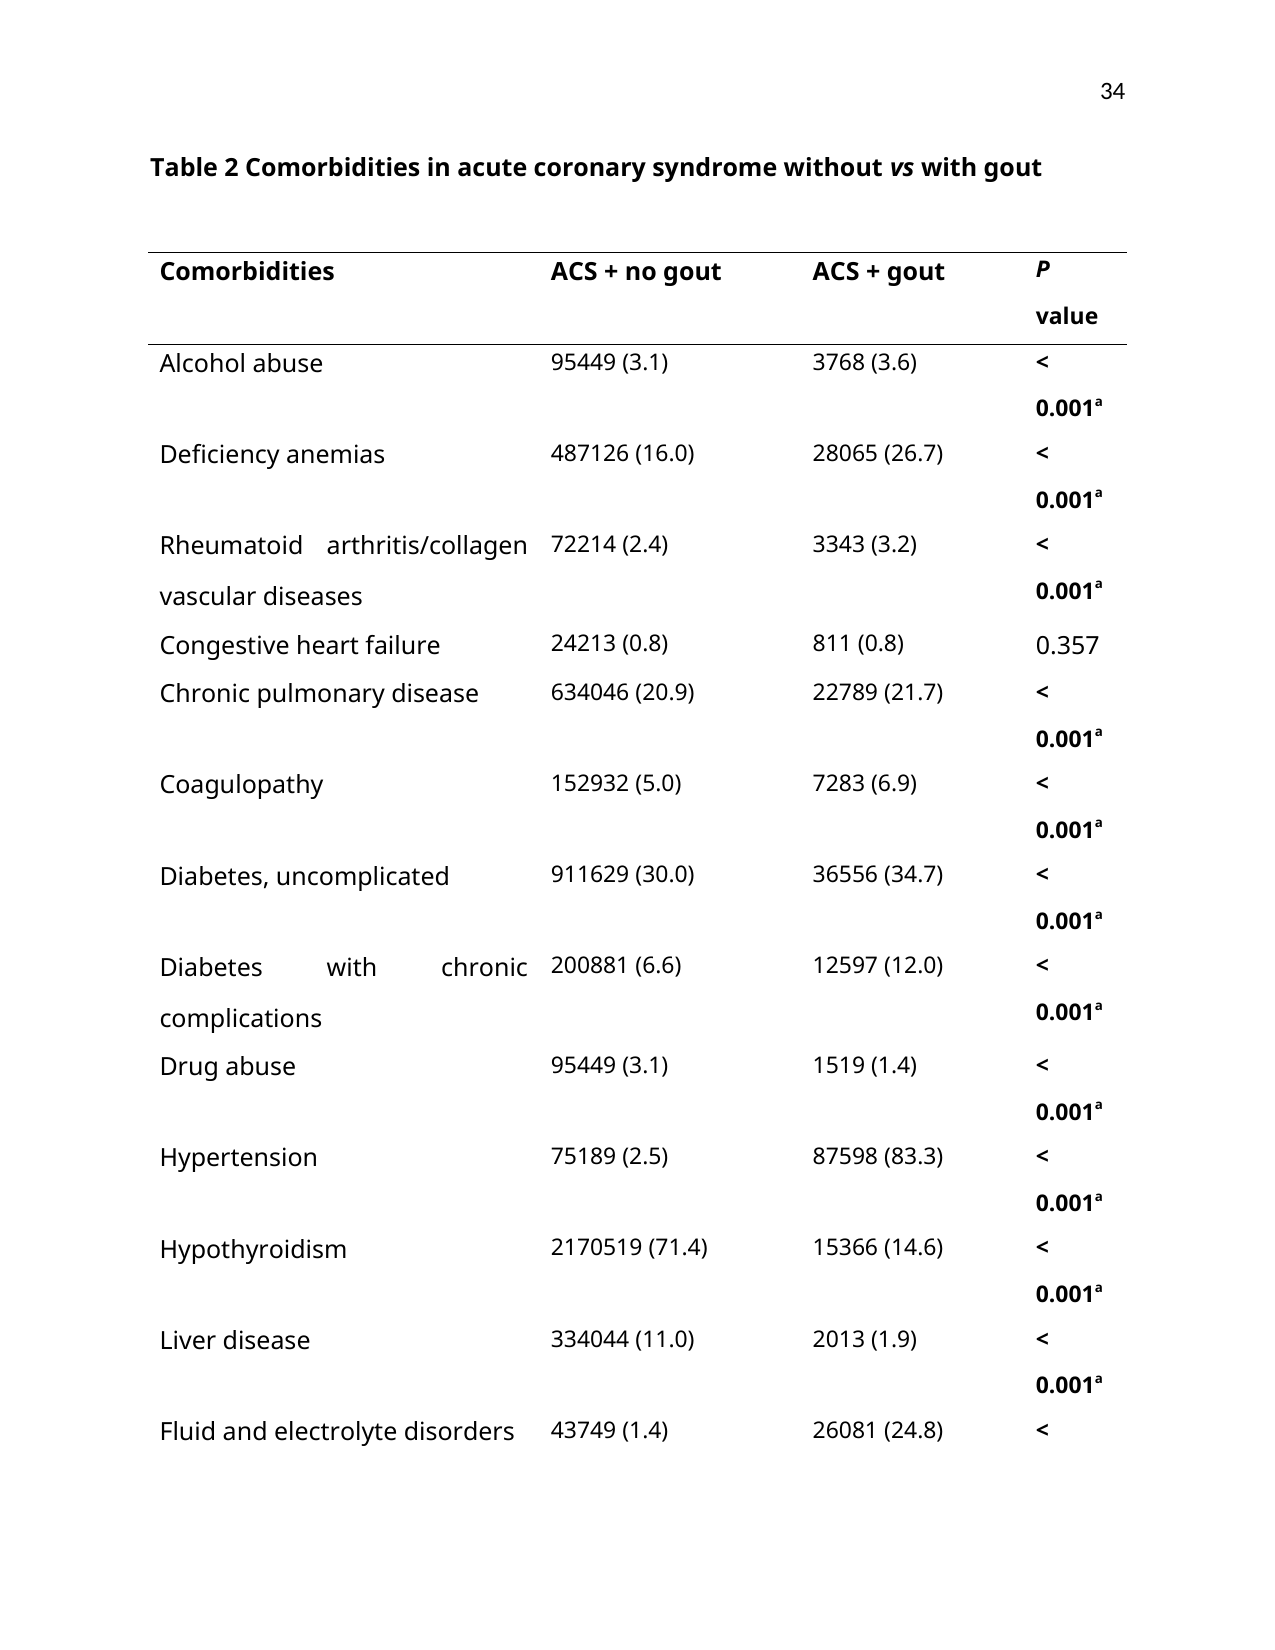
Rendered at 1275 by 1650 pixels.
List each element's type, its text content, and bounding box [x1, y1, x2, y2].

table_cell 95449 (3.1) [539, 1049, 801, 1140]
table_cell < 0.001a [1024, 437, 1127, 528]
table_cell 334044 (11.0) [539, 1323, 801, 1414]
text Table 2 Comorbidities in acute coronary syndrome without vs with gout [150, 150, 1125, 184]
table_cell 12597 (12.0) [801, 949, 1024, 1049]
table_cell 87598 (83.3) [801, 1140, 1024, 1231]
table_cell < 0.001a [1024, 767, 1127, 858]
table_cell 26081 (24.8) [801, 1414, 1024, 1462]
table_cell Congestive heart failure [148, 627, 539, 676]
table_cell < 0.001a [1024, 1140, 1127, 1231]
table_cell 1519 (1.4) [801, 1049, 1024, 1140]
table_cell 36556 (34.7) [801, 858, 1024, 949]
table_cell < 0.001a [1024, 949, 1127, 1049]
table_cell Liver disease [148, 1323, 539, 1414]
table_cell Diabetes, uncomplicated [148, 858, 539, 949]
table_cell 15366 (14.6) [801, 1231, 1024, 1322]
table_cell Coagulopathy [148, 767, 539, 858]
table_cell < 0.001a [1024, 676, 1127, 767]
table_cell Drug abuse [148, 1049, 539, 1140]
table_cell 0.357 [1024, 627, 1127, 676]
table_header ACS + gout [801, 253, 1024, 344]
table_cell Diabetes with chronic complications [148, 949, 539, 1049]
table_cell 72214 (2.4) [539, 528, 801, 627]
table_header ACS + no gout [539, 253, 801, 344]
table_cell 22789 (21.7) [801, 676, 1024, 767]
table_cell < 0.001a [1024, 1049, 1127, 1140]
table_cell 3768 (3.6) [801, 345, 1024, 437]
table_cell 487126 (16.0) [539, 437, 801, 528]
table_cell 75189 (2.5) [539, 1140, 801, 1231]
table_cell < 0.001a [1024, 1323, 1127, 1414]
table_cell < 0.001a [1024, 1414, 1127, 1462]
table_cell 3343 (3.2) [801, 528, 1024, 627]
table_cell 634046 (20.9) [539, 676, 801, 767]
table_cell 200881 (6.6) [539, 949, 801, 1049]
table_cell 28065 (26.7) [801, 437, 1024, 528]
table_header Comorbidities [148, 253, 539, 344]
table_header P value [1024, 253, 1127, 344]
table_cell 95449 (3.1) [539, 345, 801, 437]
table_cell Hypothyroidism [148, 1231, 539, 1322]
table_cell 2013 (1.9) [801, 1323, 1024, 1414]
table_cell < 0.001a [1024, 858, 1127, 949]
table_cell Alcohol abuse [148, 345, 539, 437]
table_cell 43749 (1.4) [539, 1414, 801, 1462]
table_cell < 0.001a [1024, 528, 1127, 627]
table_cell 2170519 (71.4) [539, 1231, 801, 1322]
table_cell 811 (0.8) [801, 627, 1024, 676]
table_cell Hypertension [148, 1140, 539, 1231]
table_cell Deficiency anemias [148, 437, 539, 528]
table_cell Chronic pulmonary disease [148, 676, 539, 767]
table_cell < 0.001a [1024, 1231, 1127, 1322]
table_cell < 0.001a [1024, 345, 1127, 437]
table_cell 911629 (30.0) [539, 858, 801, 949]
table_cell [148, 1414, 539, 1462]
table_cell 24213 (0.8) [539, 627, 801, 676]
table_cell 7283 (6.9) [801, 767, 1024, 858]
table_cell Rheumatoid arthritis/collagen vascular diseases [148, 528, 539, 627]
table_cell 152932 (5.0) [539, 767, 801, 858]
